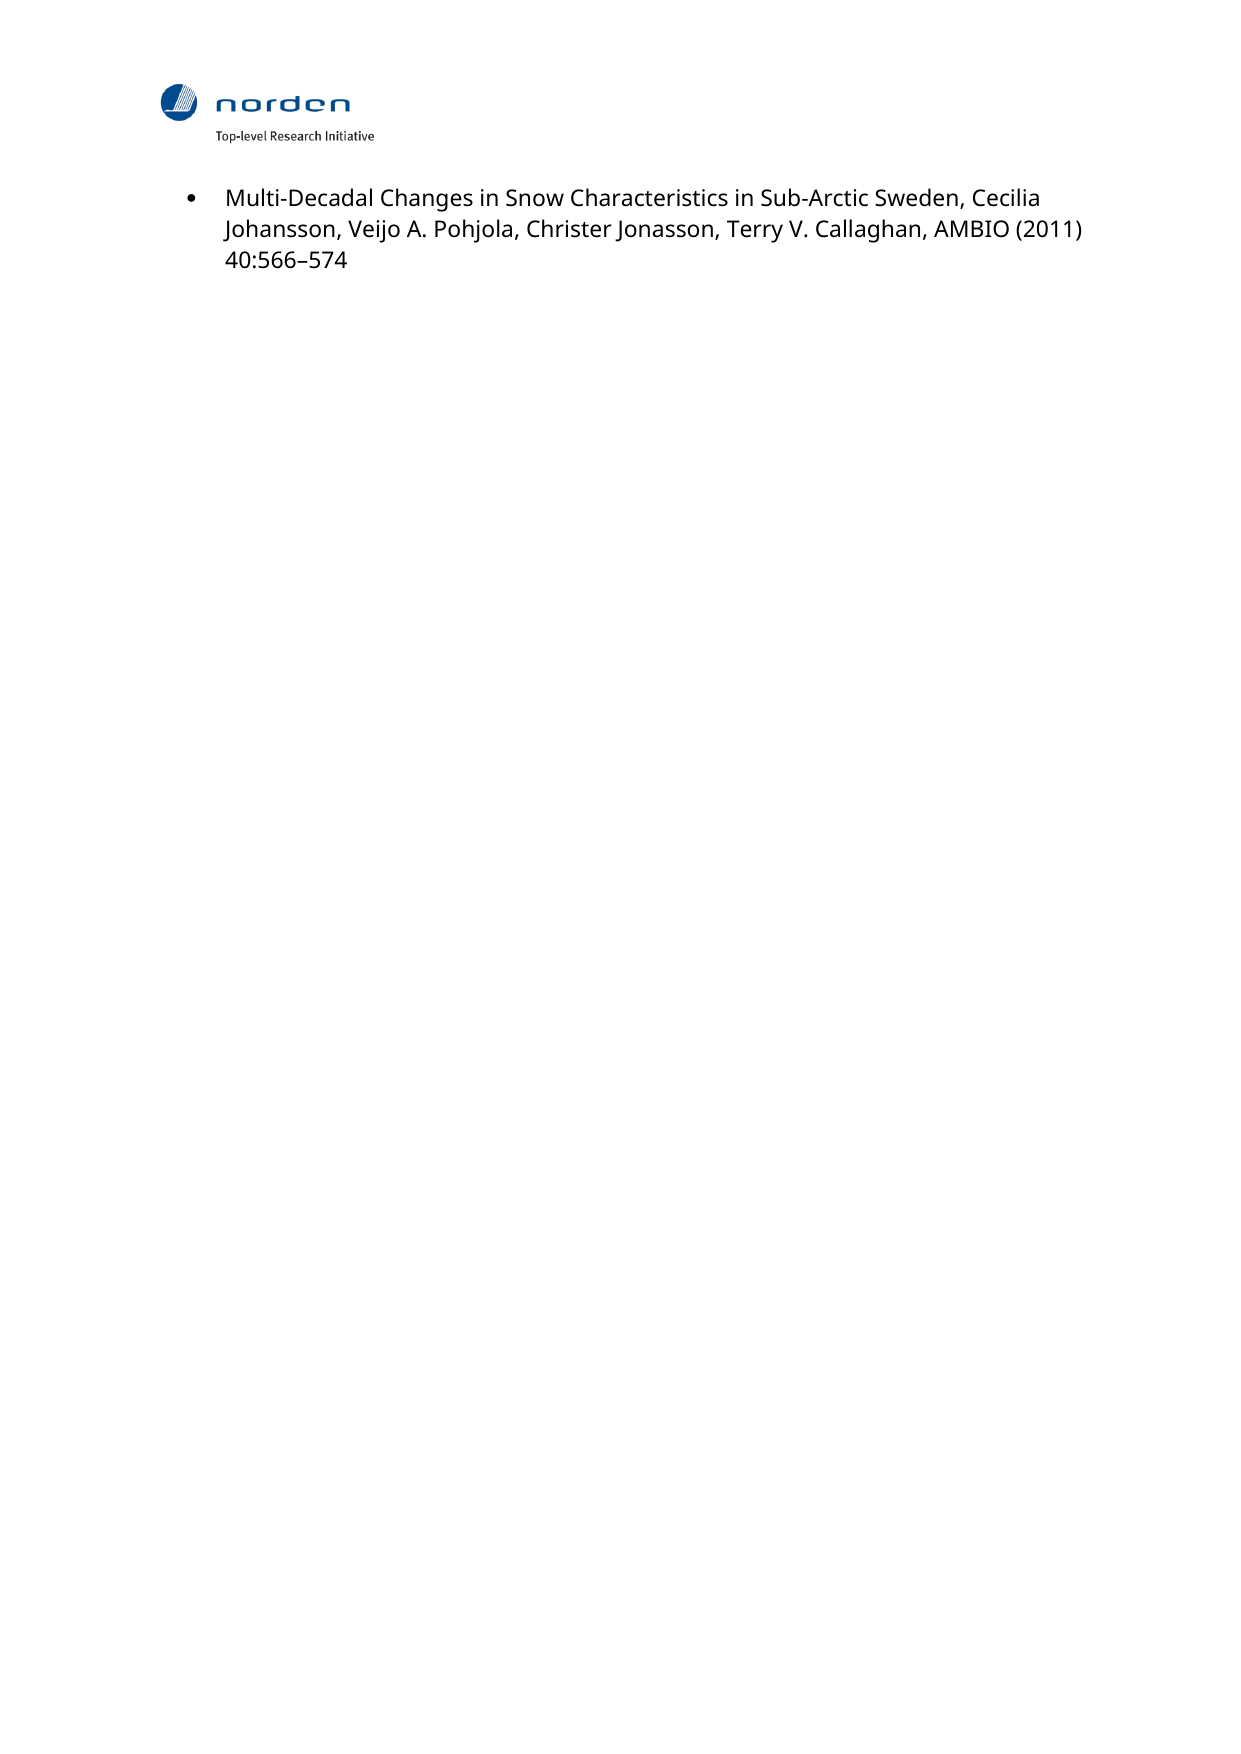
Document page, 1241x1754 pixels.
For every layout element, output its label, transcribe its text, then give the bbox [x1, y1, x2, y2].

list Multi-Decadal Changes in Snow Characteristics in Sub-Arctic Sweden, Cecilia Johansson, Veijo A. Pohjola, Christer Jonasson, Terry V. Callaghan, AMBIO (2011) 40:566–574 [187, 181, 1090, 275]
picture [150, 73, 386, 154]
